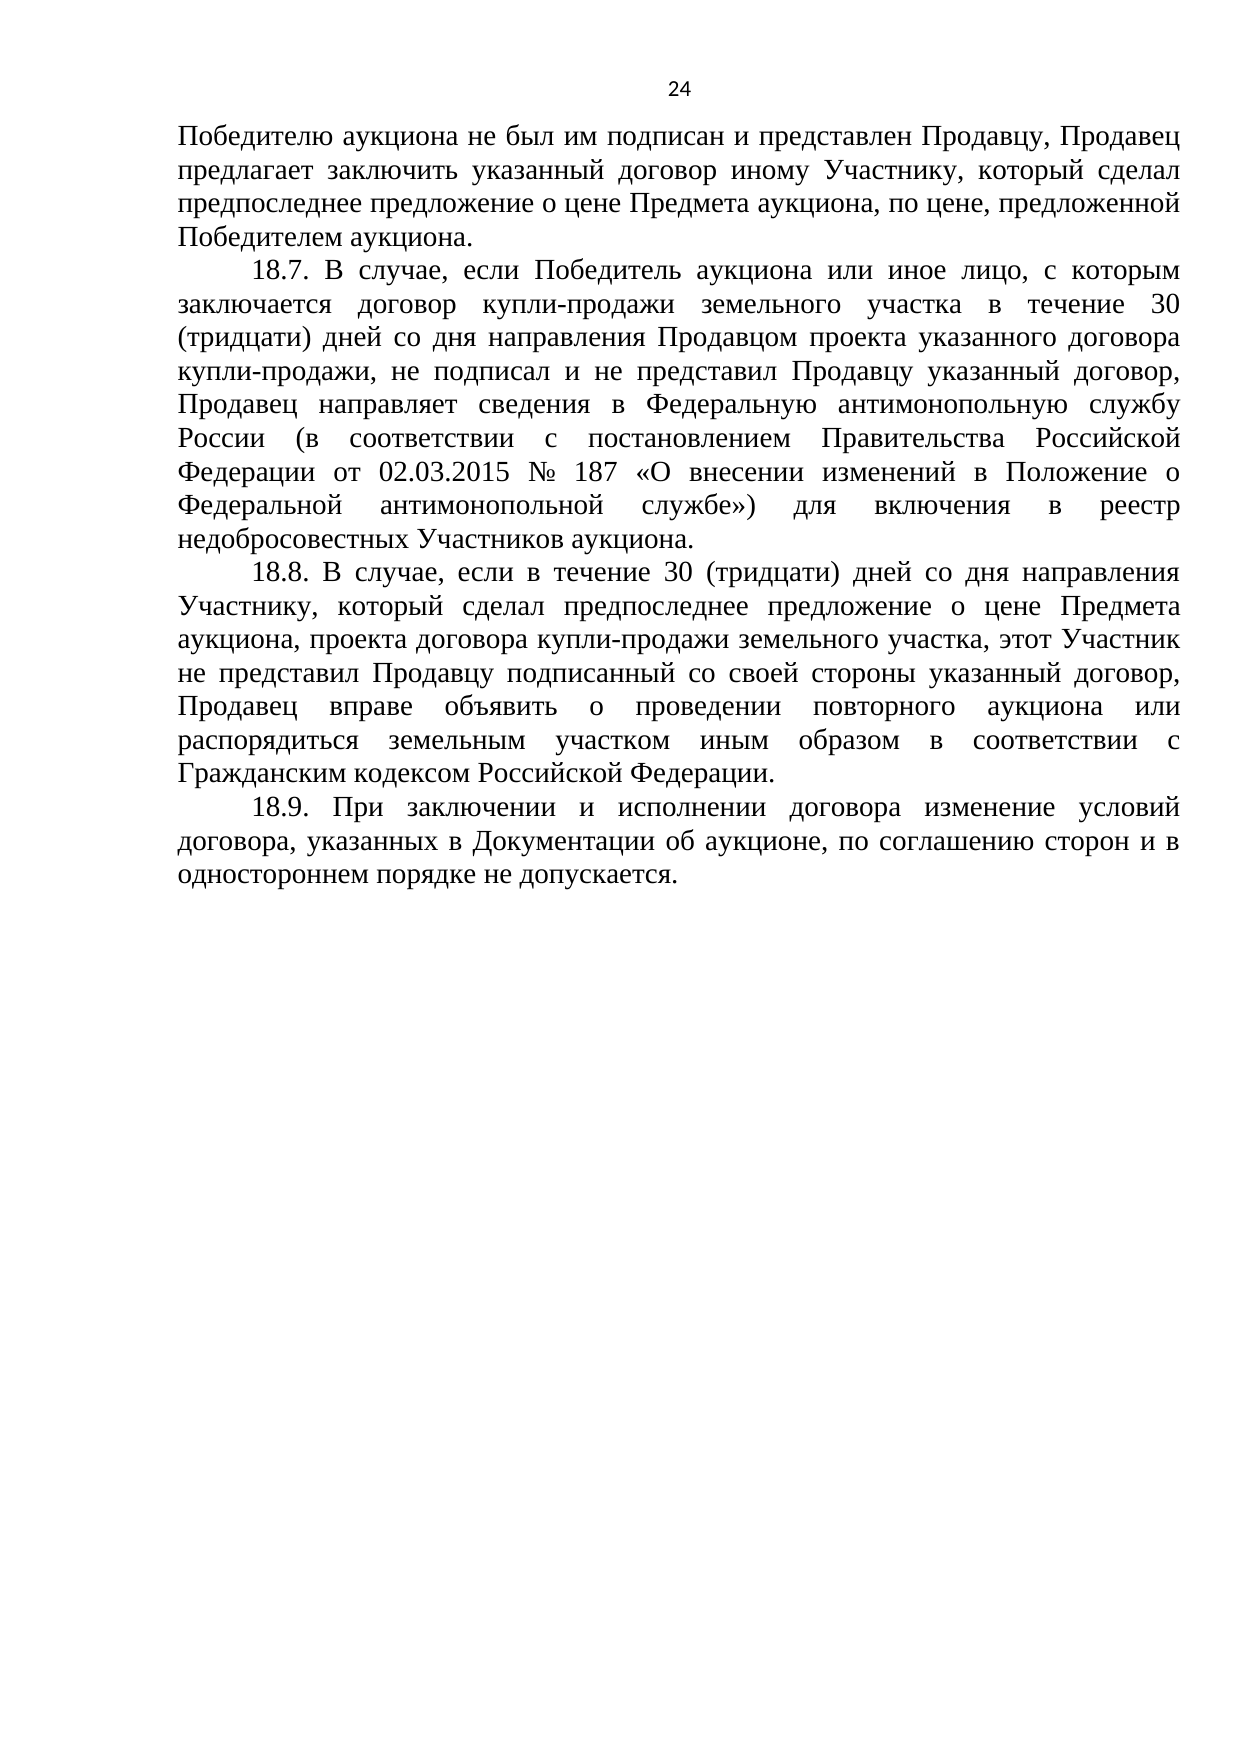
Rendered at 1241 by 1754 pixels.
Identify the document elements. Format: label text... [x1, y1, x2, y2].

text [177, 118, 1181, 252]
text 18.9. При заключении и исполнении договора изменение условий договора, указанных в Документации об аукционе, по соглашению сторон и в одностороннем порядке не допускается. [177, 789, 1181, 890]
text 18.8. В случае, если в течение 30 (тридцати) дней со дня направления Участнику, который сделал предпоследнее предложение о цене Предмета аукциона, проекта договора купли-продажи земельного участка, этот Участник не представил Продавцу подписанный со своей стороны указанный договор, Продавец вправе объявить о проведении повторного аукциона или распорядиться земельным участком иным образом в соответствии с Гражданским кодексом Российской Федерации. [177, 554, 1181, 789]
text 18.7. В случае, если Победитель аукциона или иное лицо, с которым заключается договор купли-продажи земельного участка в течение 30 (тридцати) дней со дня направления Продавцом проекта указанного договора купли-продажи, не подписал и не представил Продавцу указанный договор, Продавец направляет сведения в Федеральную антимонопольную службу России (в соответствии с постановлением Правительства Российской Федерации от 02.03.2015 № 187 «О внесении изменений в Положение о Федеральной антимонопольной службе») для включения в реестр недобросовестных Участников аукциона. [177, 252, 1181, 554]
